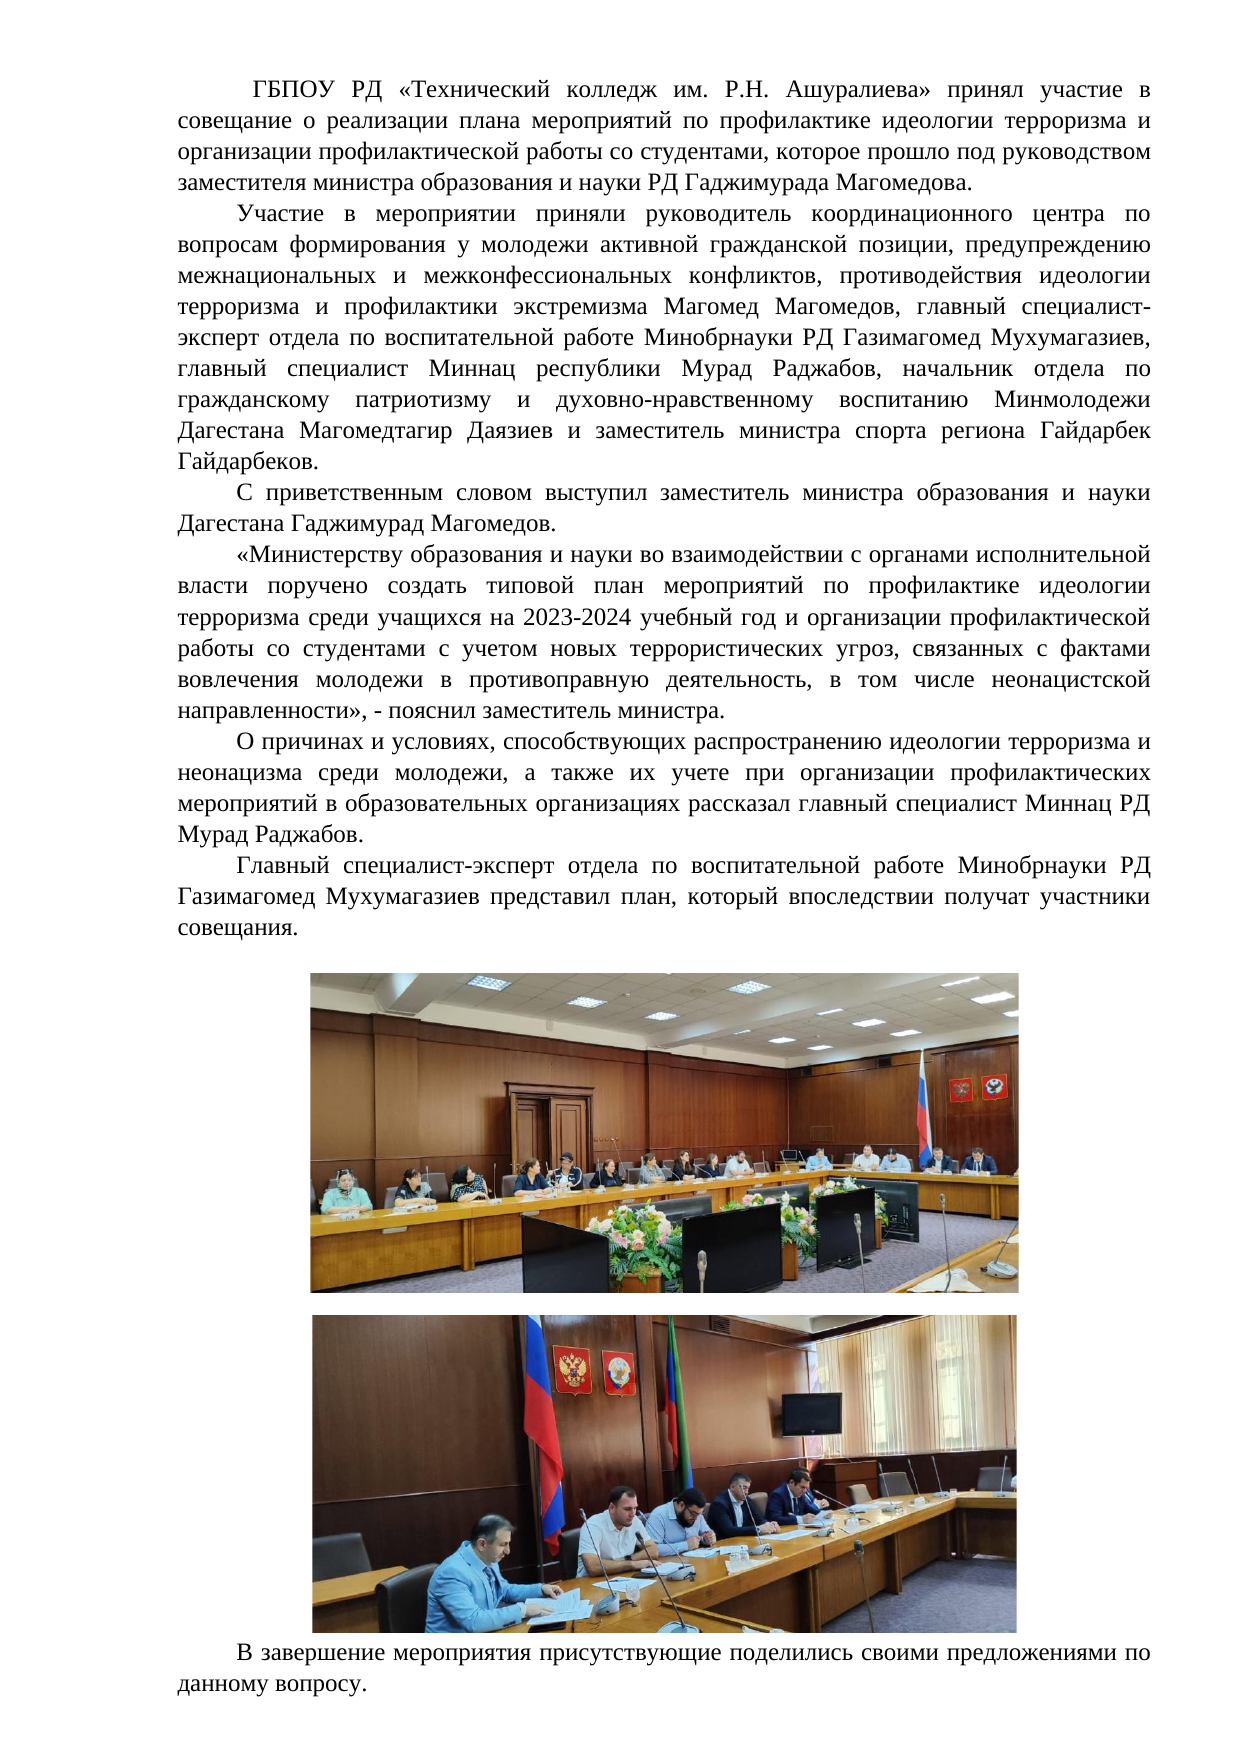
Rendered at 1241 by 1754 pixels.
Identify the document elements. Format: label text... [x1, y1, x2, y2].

text ГБПОУ РД «Технический колледж им. Р.Н. Ашуралиева» принял участие в совещание о реализации плана мероприятий по профилактике идеологии терроризма и организации профилактической работы со студентами, которое прошло под руководством заместителя министра образования и науки РД Гаджимурада Магомедова. [177, 74, 1152, 196]
text О причинах и условиях, способствующих распространению идеологии терроризма и неонацизма среди молодежи, а также их учете при организации профилактических мероприятий в образовательных организациях рассказал главный специалист Миннац РД Мурад Раджабов. [177, 726, 1152, 848]
text «Министерству образования и науки во взаимодействии с органами исполнительной власти поручено создать типовой план мероприятий по профилактике идеологии терроризма среди учащихся на 2023-2024 учебный год и организации профилактической работы со студентами с учетом новых террористических угроз, связанных с фактами вовлечения молодежи в противоправную деятельность, в том числе неонацистской направленности», - пояснил заместитель министра. [177, 539, 1152, 723]
picture [312, 1315, 1017, 1633]
text С приветственным словом выступил заместитель министра образования и науки Дагестана Гаджимурад Магомедов. [177, 477, 1152, 537]
text В завершение мероприятия присутствующие поделились своими предложениями по данному вопросу. [177, 1637, 1152, 1697]
text Главный специалист-эксперт отдела по воспитательной работе Минобрнауки РД Газимагомед Мухумагазиев представил план, который впоследствии получат участники совещания. [177, 850, 1152, 941]
text Участие в мероприятии приняли руководитель координационного центра по вопросам формирования у молодежи активной гражданской позиции, предупреждению межнациональных и межконфессиональных конфликтов, противодействия идеологии терроризма и профилактики экстремизма Магомед Магомедов, главный специалист-эксперт отдела по воспитательной работе Минобрнауки РД Газимагомед Мухумагазиев, главный специалист Миннац республики Мурад Раджабов, начальник отдела по гражданскому патриотизму и духовно-нравственному воспитанию Минмолодежи Дагестана Магомедтагир Даязиев и заместитель министра спорта региона Гайдарбек Гайдарбеков. [177, 198, 1152, 475]
picture [310, 973, 1019, 1293]
